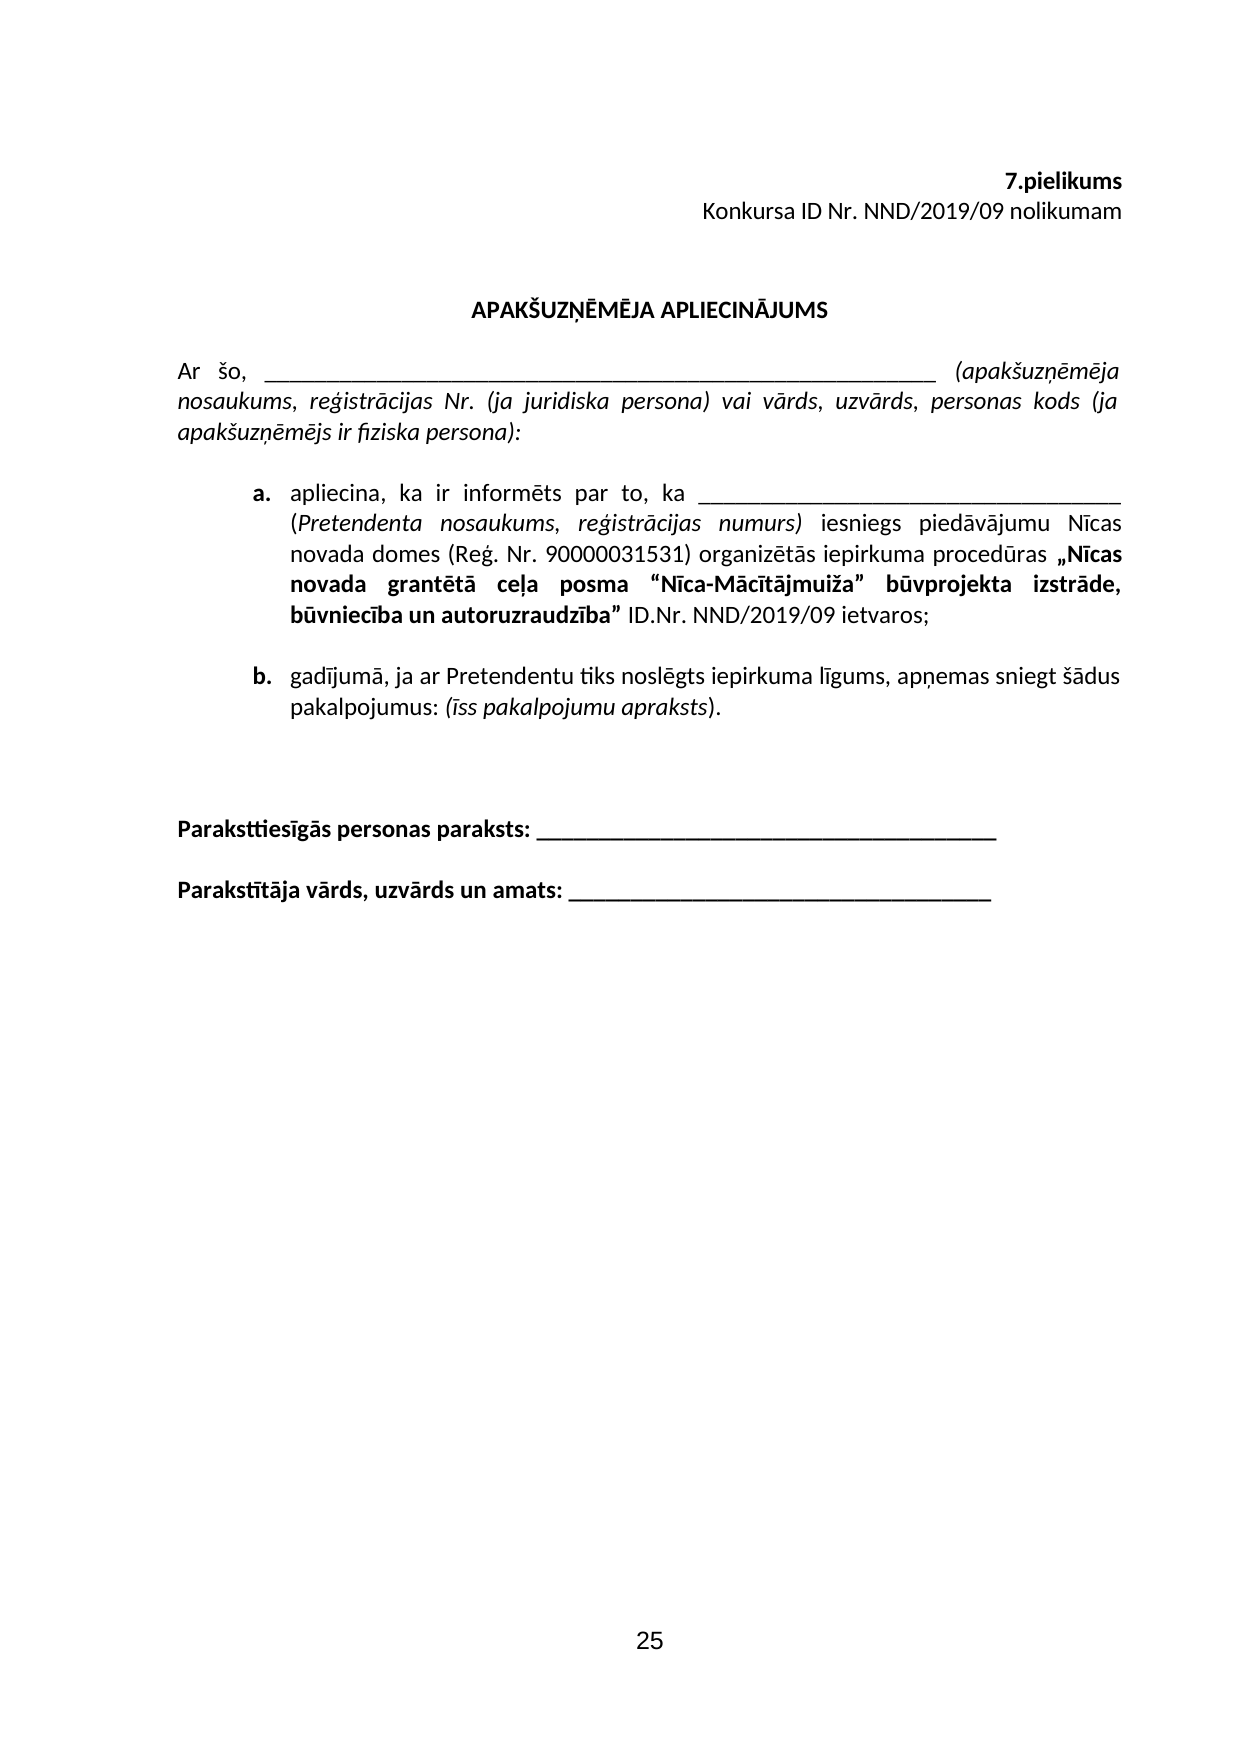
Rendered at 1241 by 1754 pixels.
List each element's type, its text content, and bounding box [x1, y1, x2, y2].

list apliecina, ka ir informēts par to, ka __________________________________ (Pretendenta nosaukums, reģistrācijas numurs) iesniegs piedāvājumu Nīcas novada domes (Reģ. Nr. 90000031531) organizētās iepirkuma procedūras „Nīcas novada grantētā ceļa posma “Nīca-Mācītājmuiža” būvprojekta izstrāde, būvniecība un autoruzraudzība” ID.Nr. NND/2019/09 ietvaros; [252, 477, 1122, 629]
text 7.pielikums [177, 165, 1122, 195]
text Konkursa ID Nr. NND/2019/09 nolikumam [177, 195, 1122, 226]
text Parakstītāja vārds, uzvārds un amats: __________________________________ [177, 874, 1122, 904]
list gadījumā, ja ar Pretendentu tiks noslēgts iepirkuma līgums, apņemas sniegt šādus pakalpojumus: (īss pakalpojumu apraksts). [252, 660, 1122, 721]
text Paraksttiesīgās personas paraksts: _____________________________________ [177, 813, 1122, 843]
list APAKŠUZŅĒMĒJA APLIECINĀJUMS [177, 294, 1122, 324]
text Ar šo, ______________________________________________________ (apakšuzņēmēja nosaukums, reģistrācijas Nr. (ja juridiska persona) vai vārds, uzvārds, personas kods (ja apakšuzņēmējs ir fiziska persona): [177, 355, 1122, 446]
